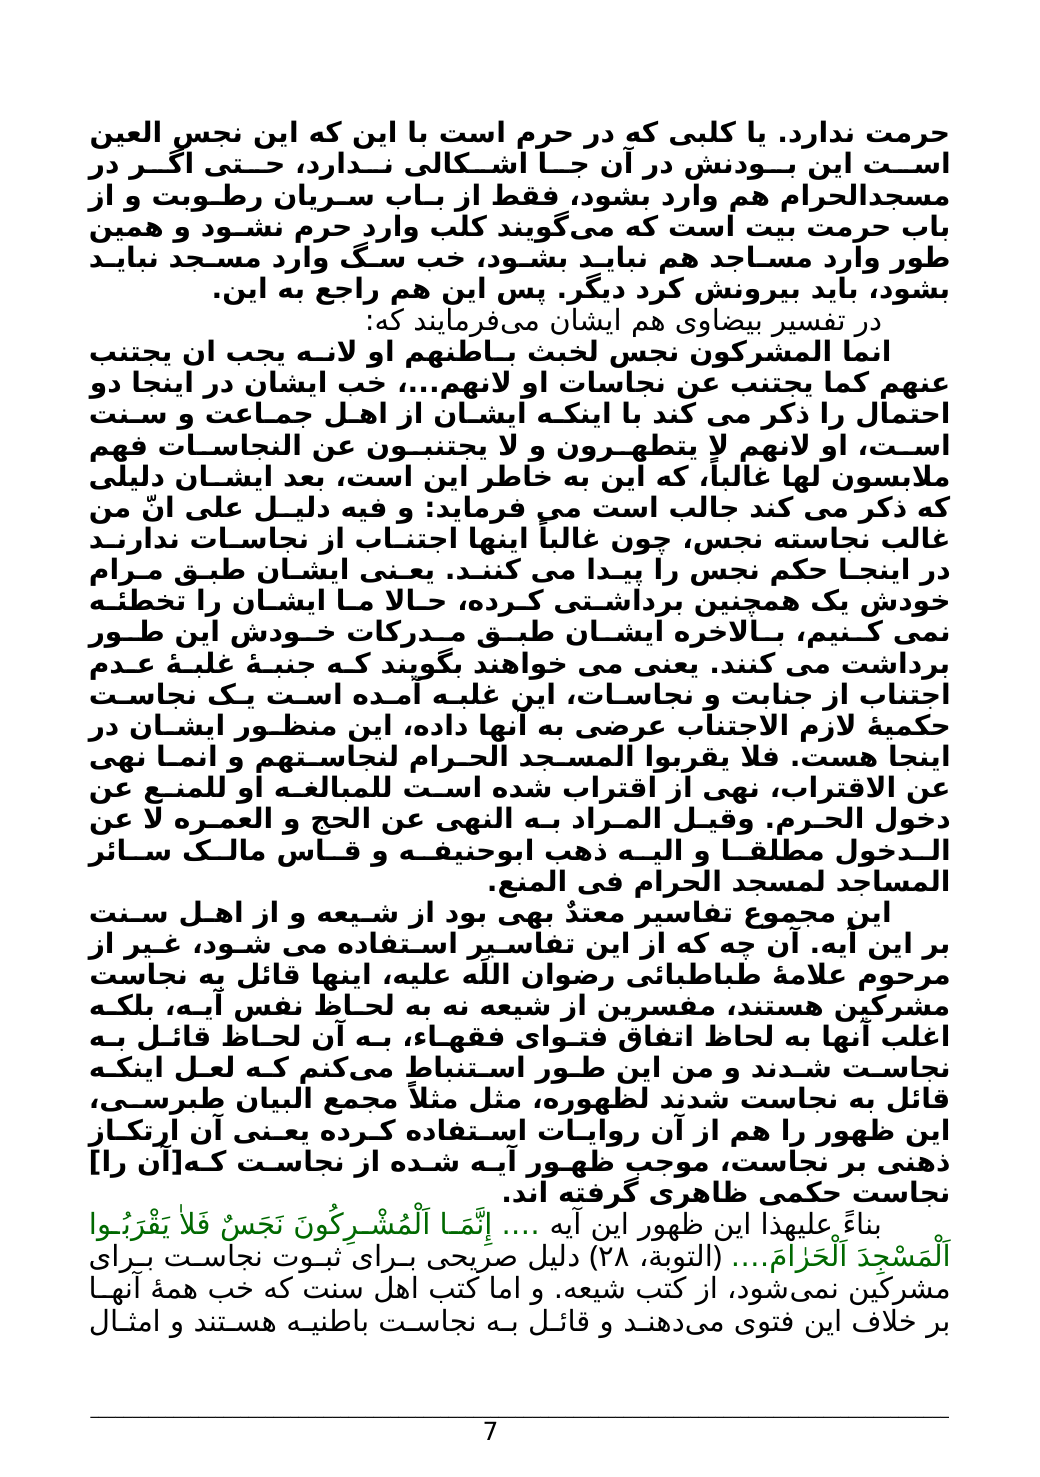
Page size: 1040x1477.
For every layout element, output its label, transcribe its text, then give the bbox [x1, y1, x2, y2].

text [89, 118, 951, 305]
text این مجموع تفاسیر معتدٌ بهی بود از شیعه و از اهل سنت بر این آیه. آن چه که از این تفاسیر استفاده می شود، غیر از مرحوم علامۀ طباطبائی رضوان اللَه علیه، اینها قائل به نجاست مشرکین هستند، مفسرین از شیعه نه به لحاظ نفس آیه، بلکه اغلب آنها به لحاظ اتفاق فتوای فقهاء، به آن لحاظ قائل به نجاست شدند و من این طور استنباط می‌کنم که لعل اینکه قائل به نجاست شدند لظهوره، مثل مثلاً مجمع البیان طبرسی، این ظهور را هم از آن روایات استفاده کرده یعنی آن ارتکاز ذهنی بر نجاست، موجب ظهور آیه شده از نجاست که[آن را] نجاست حکمی ظاهری گرفته اند. [89, 898, 951, 1209]
text انما المشرکون نجس لخبث باطنهم او لانه یجب ان یجتنب عنهم کما یجتنب عن نجاسات او لانهم...، خب ایشان در اینجا دو احتمال را ذکر می کند با اینکه ایشان از اهل جماعت و سنت است، او لانهم لا یتطهرون و لا یجتنبون عن النجاسات فهم ملابسون لها غالباً، که این به خاطر این است، بعد ایشان دلیلی که ذکر می کند جالب است می فرماید: و فیه دلیل علی انّ من غالب نجاسته نجس، چون غالباً اینها اجتناب از نجاسات ندارند در اینجا حکم نجس را پیدا می کنند. یعنی ایشان طبق مرام خودش یک همچنین برداشتی کرده، حالا ما ایشان را تخطئه نمی کنیم، بالاخره ایشان طبق مدرکات خودش این طور برداشت می کنند. یعنی می خواهند بگویند که جنبۀ غلبۀ عدم اجتناب از جنابت و نجاسات، این غلبه آمده است یک نجاست حکمیۀ لازم الاجتناب عرضی به آنها داده، این منظور ایشان در اینجا هست. فلا یقربوا المسجد الحرام لنجاستهم و انما نهی عن الاقتراب، نهی از اقتراب شده است للمبالغه او للمنع عن دخول الحرم. وقیل المراد به النهی عن الحج و العمره لا عن الدخول مطلقا و الیه ذهب ابوحنیفه و قاس مالک سائر المساجد لمسجد الحرام فی المنع. [89, 337, 951, 898]
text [89, 1209, 951, 1338]
text در تفسیر بیضاوی هم ایشان می‌فرمایند که: [89, 305, 951, 337]
